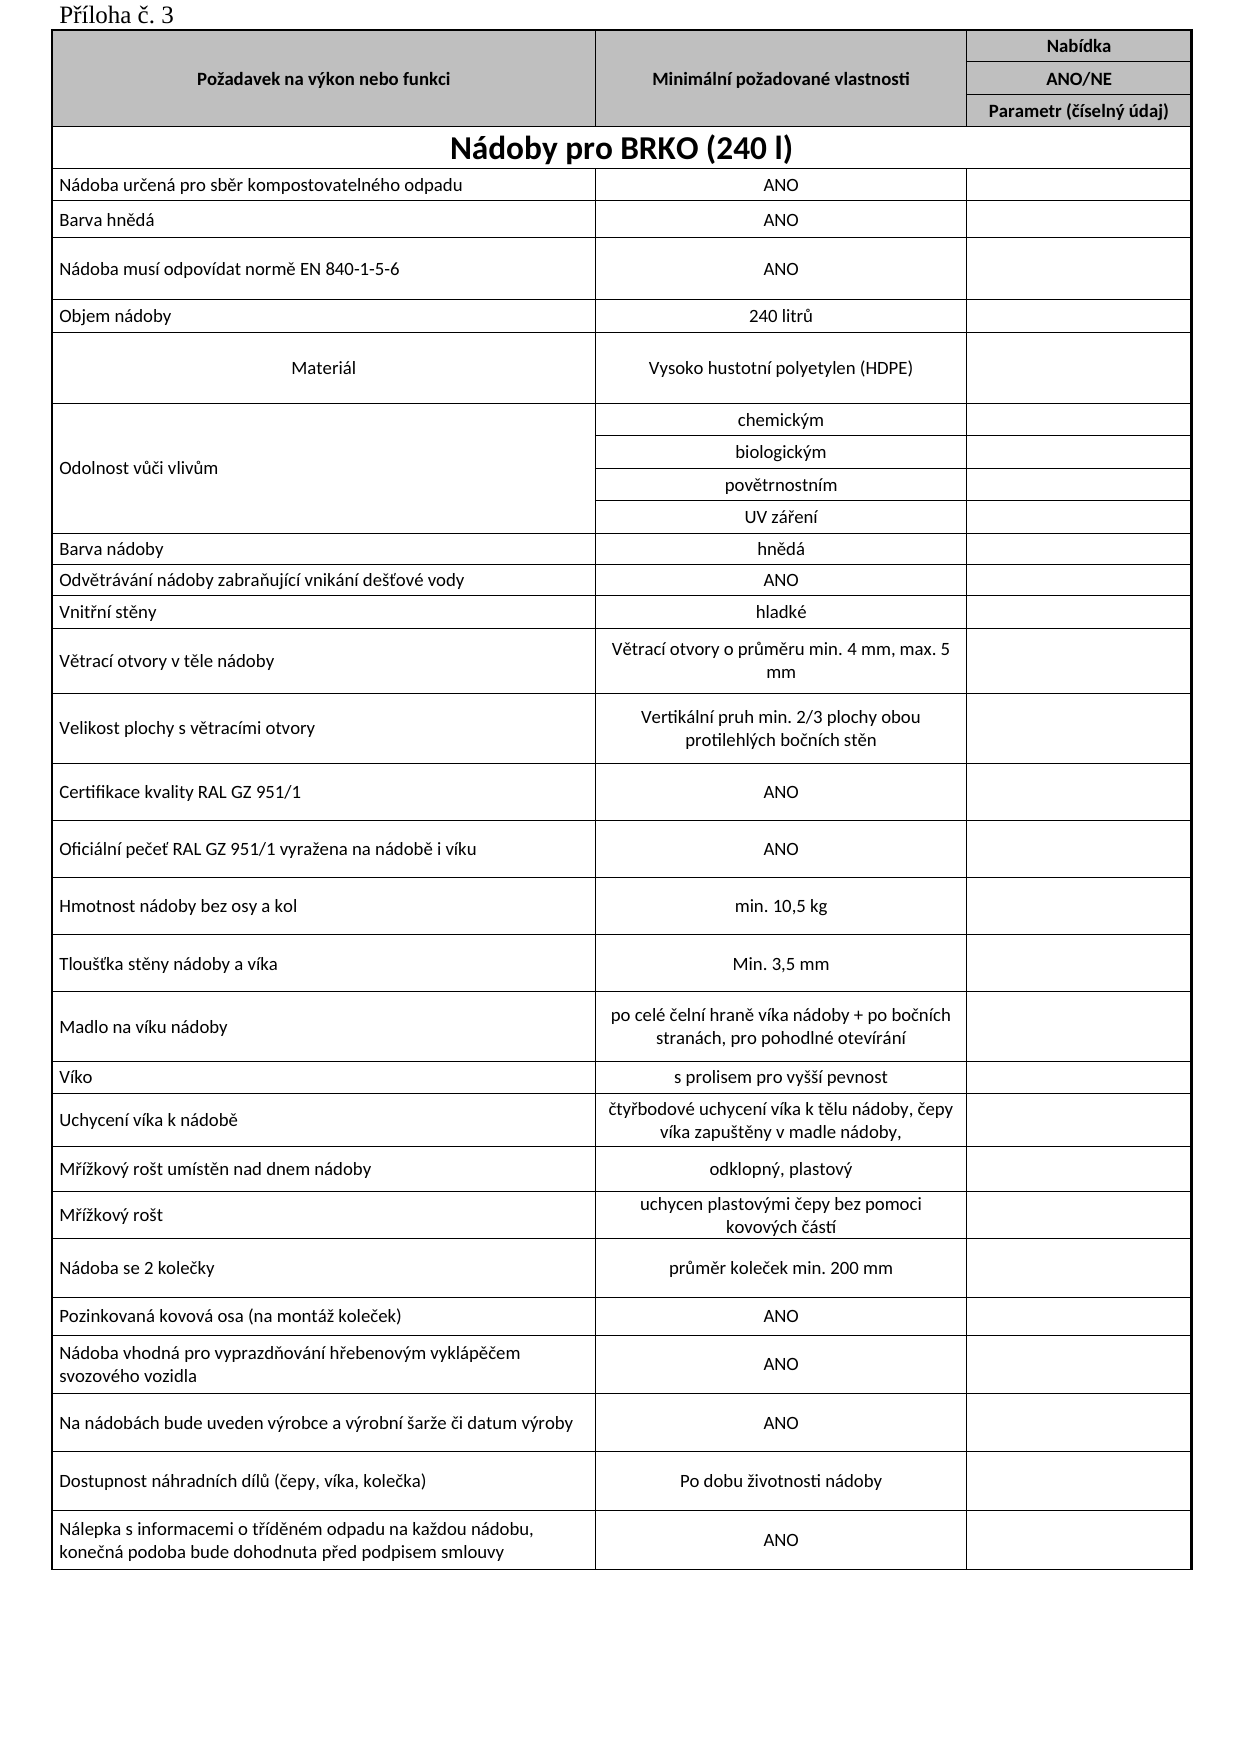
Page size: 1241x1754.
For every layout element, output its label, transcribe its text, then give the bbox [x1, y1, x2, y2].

table_cell Odolnost vůči vlivům [53, 404, 595, 532]
table_cell Nádoby pro BRKO (240 l) [53, 127, 1190, 168]
table_header Minimální požadované vlastnosti [596, 31, 966, 126]
table_cell Nádoba se 2 kolečky [53, 1239, 595, 1297]
table_cell Dostupnost náhradních dílů (čepy, víka, kolečka) [53, 1452, 595, 1510]
table_cell [967, 764, 1190, 820]
table_cell [967, 1192, 1190, 1238]
table_cell povětrnostním [596, 469, 966, 500]
table_cell [967, 1094, 1190, 1146]
table_cell Odvětrávání nádoby zabraňující vnikání dešťové vody [53, 565, 595, 595]
table_cell [967, 300, 1190, 332]
table_cell chemickým [596, 404, 966, 435]
table_cell [967, 1239, 1190, 1297]
table_cell [967, 469, 1190, 500]
table_header Nabídka [967, 31, 1190, 61]
table_cell s prolisem pro vyšší pevnost [596, 1062, 966, 1093]
table_cell [967, 992, 1190, 1061]
table_cell [967, 629, 1190, 692]
table_cell hladké [596, 596, 966, 627]
table_cell Hmotnost nádoby bez osy a kol [53, 878, 595, 934]
table_cell Nálepka s informacemi o tříděném odpadu na každou nádobu, konečná podoba bude dohodnuta před podpisem smlouvy [53, 1511, 595, 1569]
table_cell Uchycení víka k nádobě [53, 1094, 595, 1146]
table_cell Mřížkový rošt [53, 1192, 595, 1238]
table_cell [967, 404, 1190, 435]
table_cell [967, 878, 1190, 934]
table_cell [967, 501, 1190, 532]
table_cell hnědá [596, 534, 966, 564]
table_cell Oficiální pečeť RAL GZ 951/1 vyražena na nádobě i víku [53, 821, 595, 877]
table_cell Na nádobách bude uveden výrobce a výrobní šarže či datum výroby [53, 1394, 595, 1451]
table_cell [967, 1452, 1190, 1510]
table_cell Materiál [53, 333, 595, 402]
table_cell biologickým [596, 436, 966, 467]
table_cell [967, 333, 1190, 402]
table_cell Vysoko hustotní polyetylen (HDPE) [596, 333, 966, 402]
table_cell odklopný, plastový [596, 1147, 966, 1191]
table_cell po celé čelní hraně víka nádoby + po bočních stranách, pro pohodlné otevírání [596, 992, 966, 1061]
table_cell [967, 238, 1190, 299]
table_cell [967, 169, 1190, 200]
table_cell ANO [596, 1336, 966, 1392]
table_cell [967, 1336, 1190, 1392]
table_cell [967, 596, 1190, 627]
table_cell Tloušťka stěny nádoby a víka [53, 935, 595, 991]
table_cell Parametr (číselný údaj) [967, 95, 1190, 126]
table_cell ANO [596, 1298, 966, 1335]
table_cell [967, 694, 1190, 762]
table_cell čtyřbodové uchycení víka k tělu nádoby, čepy víka zapuštěny v madle nádoby, [596, 1094, 966, 1146]
table_cell [967, 1147, 1190, 1191]
table_cell [967, 1511, 1190, 1569]
table_cell Vertikální pruh min. 2/3 plochy obou protilehlých bočních stěn [596, 694, 966, 762]
table_cell Certifikace kvality RAL GZ 951/1 [53, 764, 595, 820]
table_cell Madlo na víku nádoby [53, 992, 595, 1061]
table_cell ANO [596, 565, 966, 595]
table_cell Mřížkový rošt umístěn nad dnem nádoby [53, 1147, 595, 1191]
table_cell 240 litrů [596, 300, 966, 332]
table_cell ANO [596, 821, 966, 877]
table_cell průměr koleček min. 200 mm [596, 1239, 966, 1297]
table_cell Min. 3,5 mm [596, 935, 966, 991]
table_cell Nádoba musí odpovídat normě EN 840-1-5-6 [53, 238, 595, 299]
table_cell [967, 1062, 1190, 1093]
table_cell [967, 1394, 1190, 1451]
table_cell Větrací otvory v těle nádoby [53, 629, 595, 692]
table_cell min. 10,5 kg [596, 878, 966, 934]
table_cell Barva hnědá [53, 201, 595, 237]
table_cell [967, 201, 1190, 237]
text Příloha č. 3 [59, 0, 1093, 29]
table_cell ANO [596, 1394, 966, 1451]
table_cell [967, 821, 1190, 877]
table_cell ANO [596, 169, 966, 200]
table_cell [967, 436, 1190, 467]
table_cell Pozinkovaná kovová osa (na montáž koleček) [53, 1298, 595, 1335]
table_header Požadavek na výkon nebo funkci [53, 31, 595, 126]
table_cell Větrací otvory o průměru min. 4 mm, max. 5 mm [596, 629, 966, 692]
table_cell [967, 565, 1190, 595]
table_cell ANO [596, 238, 966, 299]
table_cell Objem nádoby [53, 300, 595, 332]
table_cell UV záření [596, 501, 966, 532]
table_cell [967, 1298, 1190, 1335]
table_cell uchycen plastovými čepy bez pomoci kovových částí [596, 1192, 966, 1238]
table_cell Barva nádoby [53, 534, 595, 564]
table_cell Po dobu životnosti nádoby [596, 1452, 966, 1510]
table_cell ANO [596, 764, 966, 820]
table_cell ANO/NE [967, 62, 1190, 94]
table_cell Víko [53, 1062, 595, 1093]
table_cell Vnitřní stěny [53, 596, 595, 627]
table_cell Nádoba vhodná pro vyprazdňování hřebenovým vyklápěčem svozového vozidla [53, 1336, 595, 1392]
table_cell ANO [596, 1511, 966, 1569]
table_cell ANO [596, 201, 966, 237]
table_cell Velikost plochy s větracími otvory [53, 694, 595, 762]
table_cell [967, 534, 1190, 564]
table_cell Nádoba určená pro sběr kompostovatelného odpadu [53, 169, 595, 200]
table_cell [967, 935, 1190, 991]
